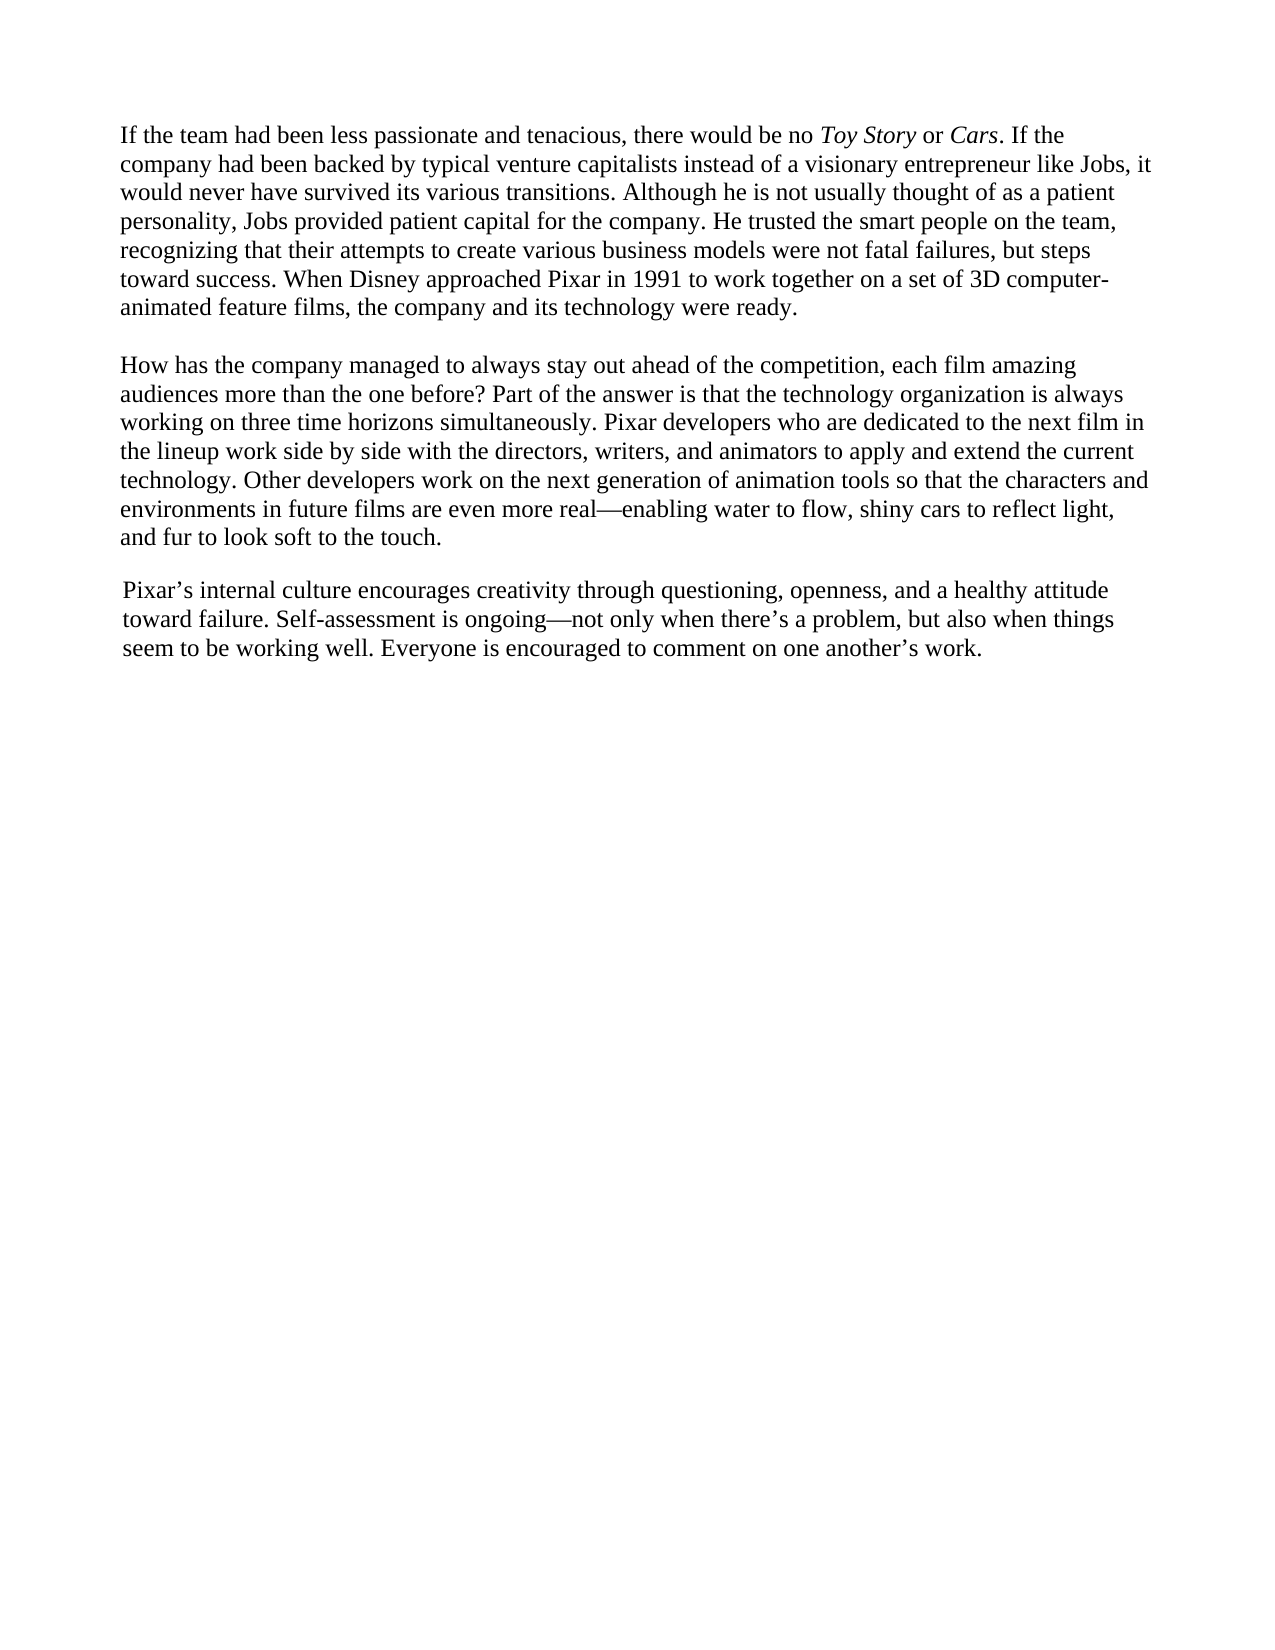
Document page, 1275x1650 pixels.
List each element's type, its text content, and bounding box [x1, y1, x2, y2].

text Pixar’s internal culture encourages creativity through questioning, openness, and a healthy attitude toward failure. Self-assessment is ongoing—not only when there’s a problem, but also when things seem to be working well. Everyone is encouraged to comment on one another’s work. [122, 575, 1155, 662]
text If the team had been less passionate and tenacious, there would be no Toy Story or Cars. If the company had been backed by typical venture capitalists instead of a visionary entrepreneur like Jobs, it would never have survived its various transitions. Although he is not usually thought of as a patient personality, Jobs provided patient capital for the company. He trusted the smart people on the team, recognizing that their attempts to create various business models were not fatal failures, but steps toward success. When Disney approached Pixar in 1991 to work together on a set of 3D computer-animated feature films, the company and its technology were ready. How has the company managed to always stay out ahead of the competition, each film amazing audiences more than the one before? Part of the answer is that the technology organization is always working on three time horizons simultaneously. Pixar developers who are dedicated to the next film in the lineup work side by side with the directors, writers, and animators to apply and extend the current technology. Other developers work on the next generation of animation tools so that the characters and environments in future films are even more real—enabling water to flow, shiny cars to reflect light, and fur to look soft to the touch. [120, 120, 1155, 575]
